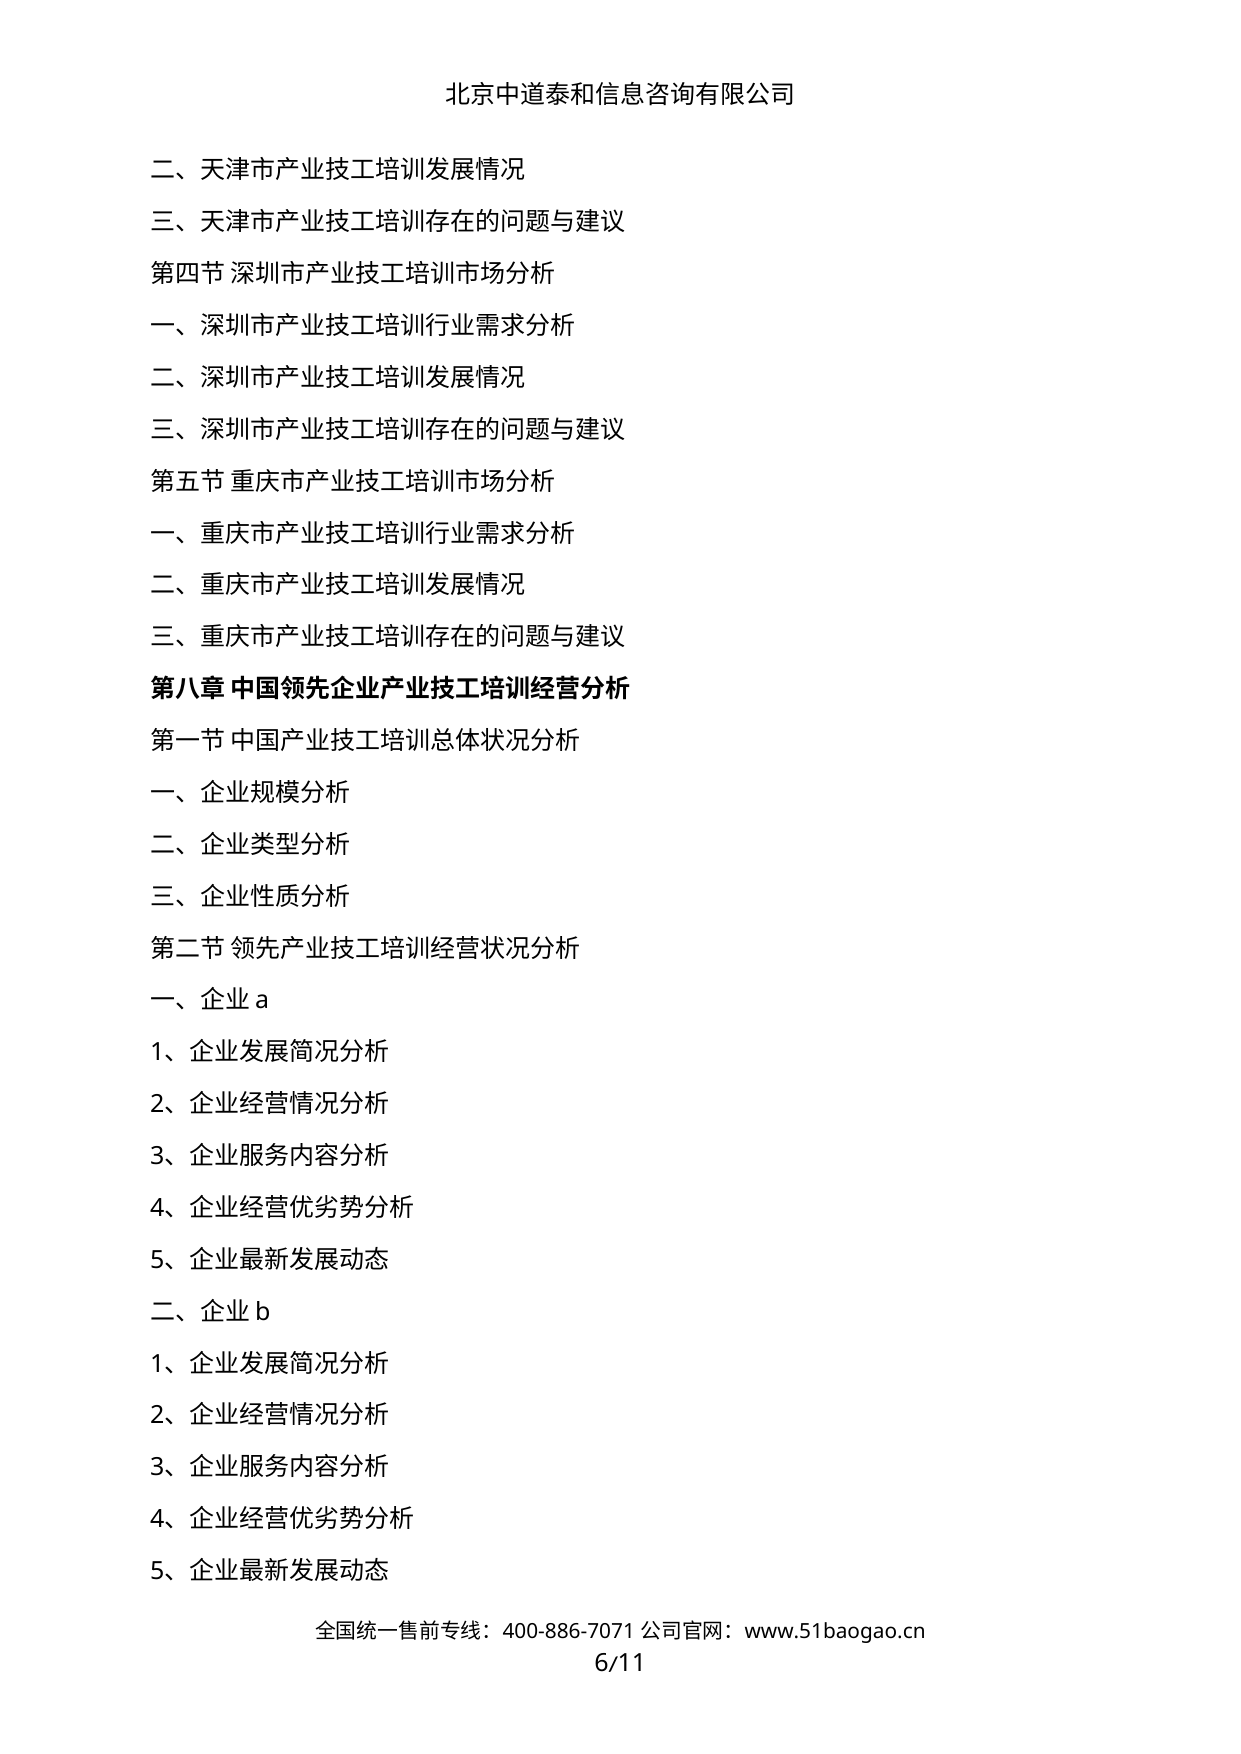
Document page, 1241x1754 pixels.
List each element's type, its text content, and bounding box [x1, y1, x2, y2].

text 第一节 中国产业技工培训总体状况分析 [150, 721, 1090, 757]
text 3、企业服务内容分析 [150, 1447, 1090, 1483]
text 第四节 深圳市产业技工培训市场分析 [150, 254, 1090, 290]
text 4、企业经营优劣势分析 [150, 1499, 1090, 1535]
text 5、企业最新发展动态 [150, 1551, 1090, 1587]
text 一、企业a [150, 980, 1090, 1016]
text 三、企业性质分析 [150, 876, 1090, 912]
text 1、企业发展简况分析 [150, 1343, 1090, 1379]
text 三、天津市产业技工培训存在的问题与建议 [150, 202, 1090, 238]
text 三、重庆市产业技工培训存在的问题与建议 [150, 617, 1090, 653]
text 一、企业规模分析 [150, 772, 1090, 809]
text 第二节 领先产业技工培训经营状况分析 [150, 928, 1090, 964]
text 三、深圳市产业技工培训存在的问题与建议 [150, 409, 1090, 446]
text 一、深圳市产业技工培训行业需求分析 [150, 306, 1090, 342]
text 二、重庆市产业技工培训发展情况 [150, 565, 1090, 601]
text 5、企业最新发展动态 [150, 1239, 1090, 1276]
text 二、企业b [150, 1291, 1090, 1327]
text 二、企业类型分析 [150, 824, 1090, 861]
text 一、重庆市产业技工培训行业需求分析 [150, 513, 1090, 549]
text 2、企业经营情况分析 [150, 1084, 1090, 1120]
text 二、深圳市产业技工培训发展情况 [150, 357, 1090, 394]
text 4、企业经营优劣势分析 [150, 1187, 1090, 1224]
text 1、企业发展简况分析 [150, 1032, 1090, 1068]
text 二、天津市产业技工培训发展情况 [150, 150, 1090, 186]
text 第五节 重庆市产业技工培训市场分析 [150, 461, 1090, 497]
text 2、企业经营情况分析 [150, 1395, 1090, 1431]
text 第八章 中国领先企业产业技工培训经营分析 [150, 669, 1090, 705]
text 3、企业服务内容分析 [150, 1136, 1090, 1172]
